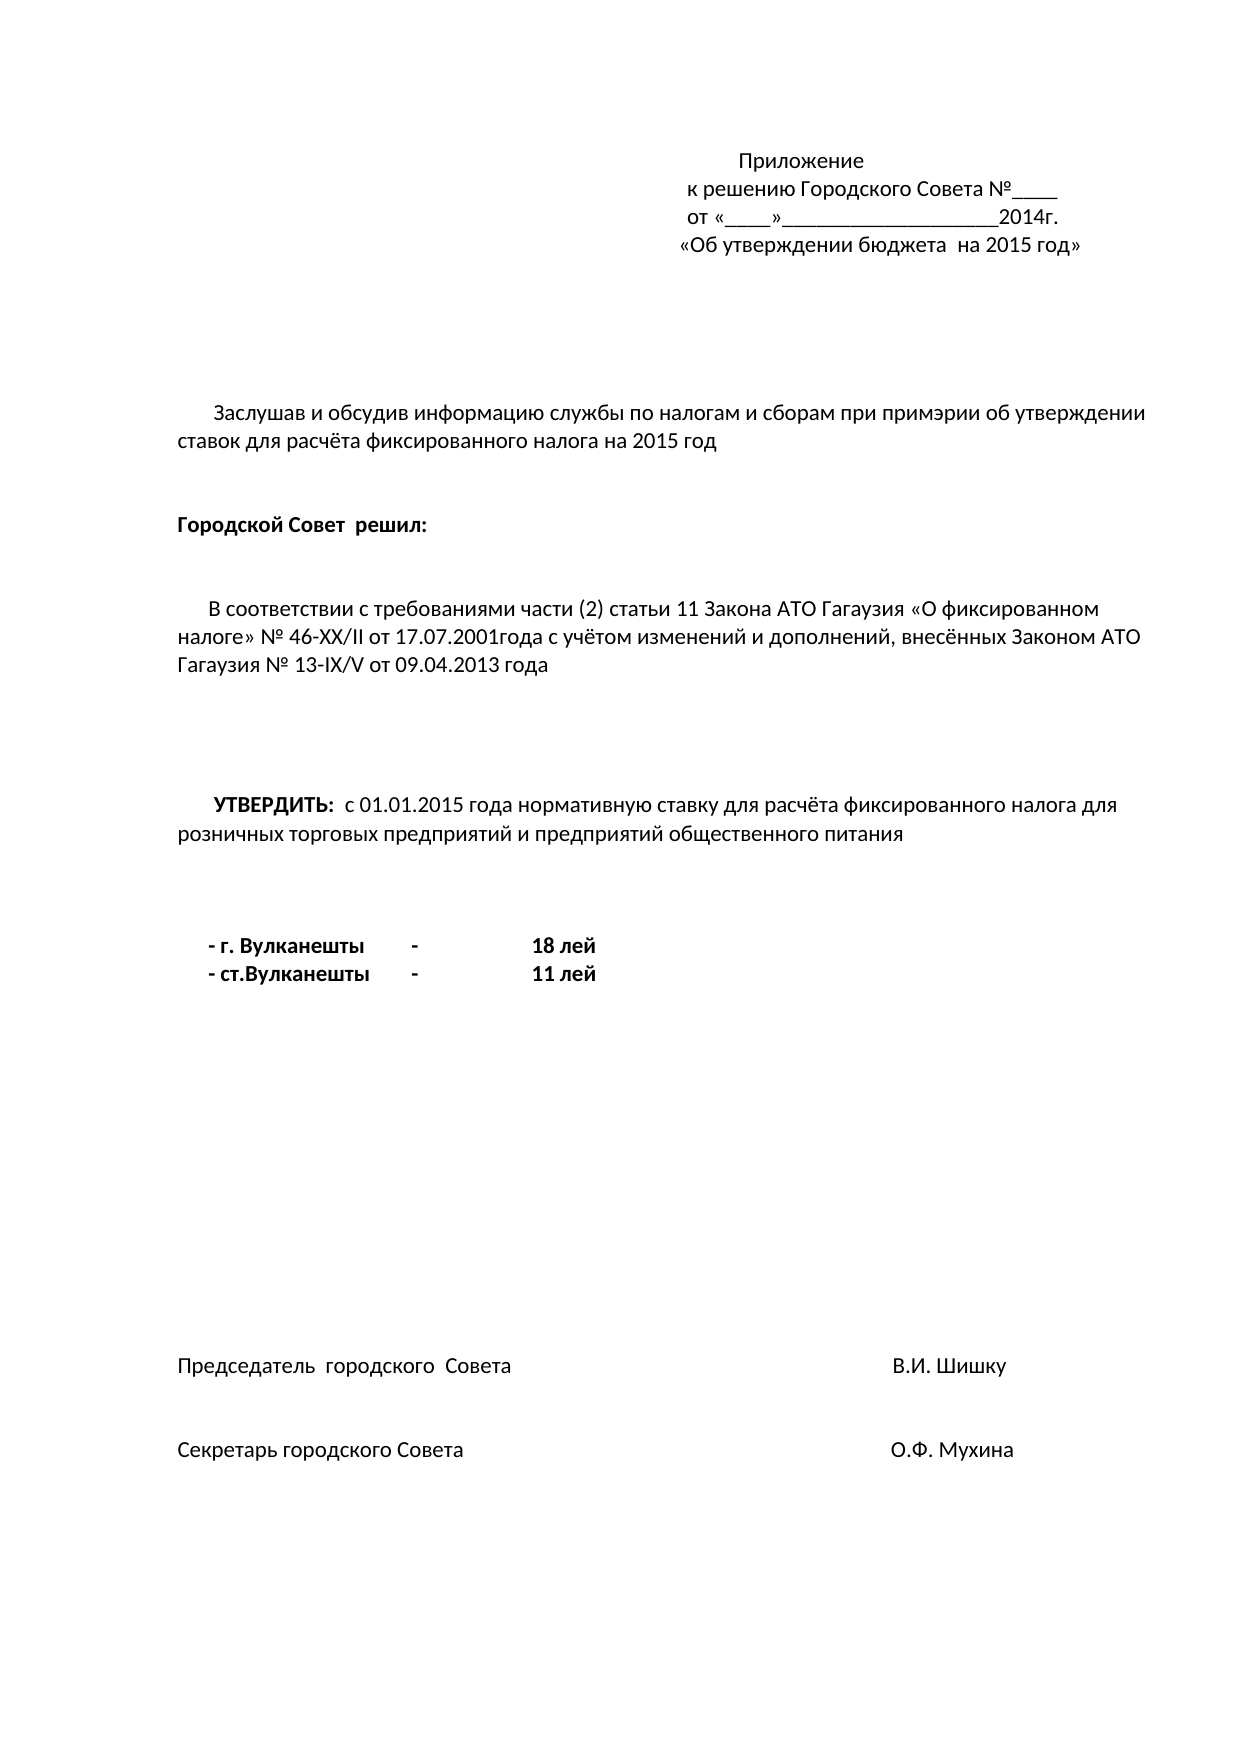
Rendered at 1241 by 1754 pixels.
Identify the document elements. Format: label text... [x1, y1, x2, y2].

text от «____»___________________2014г. [177, 202, 1152, 230]
text Городской Совет решил: [177, 510, 1152, 538]
text В соответствии с требованиями части (2) статьи 11 Закона АТО Гагаузия «О фиксированном налоге» № 46-ХХ/II от 17.07.2001года с учётом изменений и дополнений, внесённых Законом АТО Гагаузия № 13-IX/V от 09.04.2013 года [177, 594, 1152, 678]
text Приложение [177, 146, 1152, 174]
text Секретарь городского Совета О.Ф. Мухина [177, 1435, 1152, 1463]
text - ст.Вулканешты - 11 лей [177, 959, 1152, 987]
text ставок для расчёта фиксированного налога на 2015 год [177, 426, 1152, 454]
text УТВЕРДИТЬ: с 01.01.2015 года нормативную ставку для расчёта фиксированного налога для розничных торговых предприятий и предприятий общественного питания [177, 791, 1152, 847]
text Председатель городского Совета В.И. Шишку [177, 1351, 1152, 1379]
text - г. Вулканешты - 18 лей [177, 931, 1152, 959]
text «Об утверждении бюджета на 2015 год» [177, 230, 1152, 258]
text Заслушав и обсудив информацию службы по налогам и сборам при примэрии об утверждении [177, 398, 1152, 426]
text к решению Городского Совета №____ [177, 174, 1152, 202]
